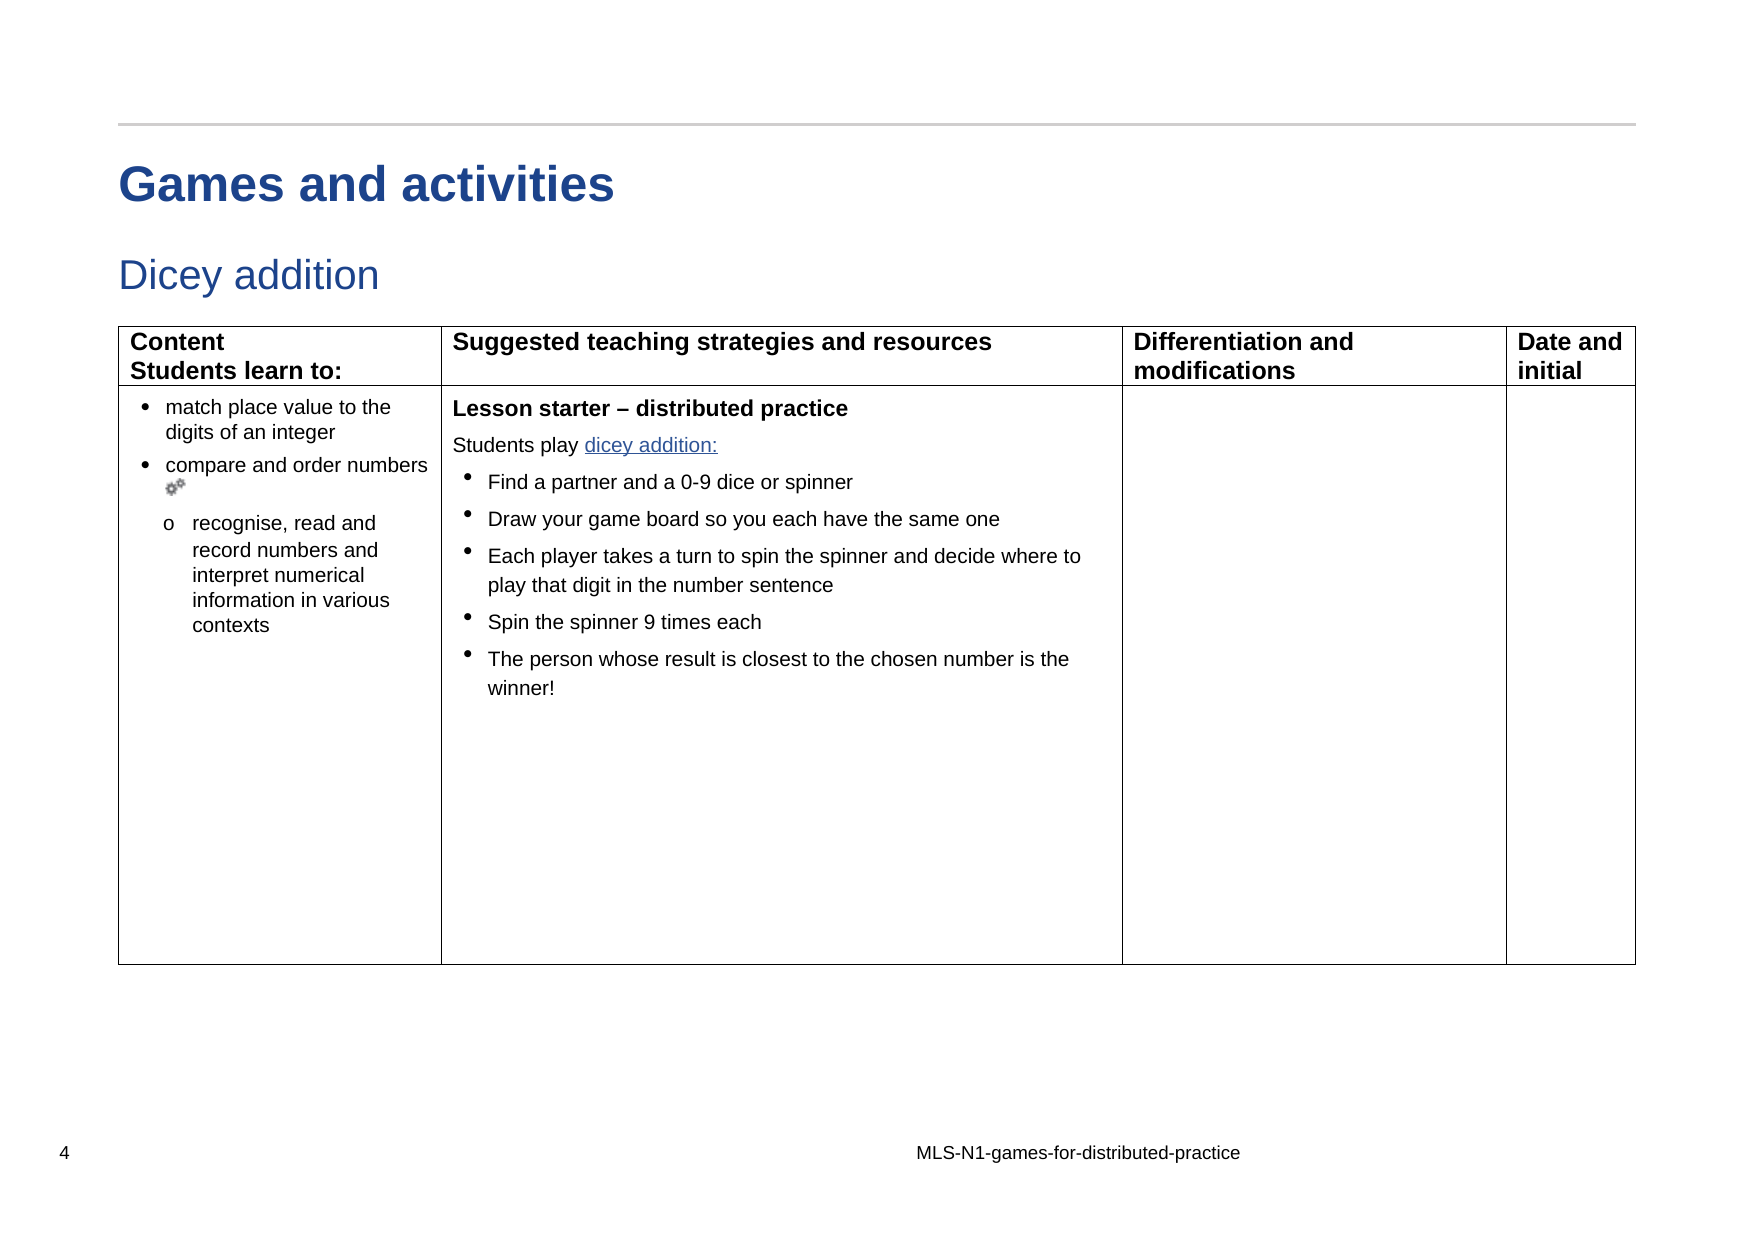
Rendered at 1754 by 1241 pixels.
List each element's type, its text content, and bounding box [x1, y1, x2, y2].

table_header Date and initial [1507, 327, 1635, 384]
table_cell match place value to the digits of an integer compare and order numbers recognise, read and record numbers and interpret numerical information in various contexts [119, 386, 441, 964]
table_cell [1507, 386, 1635, 964]
table_cell [1123, 386, 1506, 964]
table_header Content Students learn to: [119, 327, 441, 384]
subtitle Dicey addition [118, 250, 1636, 298]
table_header Differentiation and modifications [1123, 327, 1506, 384]
table_cell Lesson starter – distributed practice Students play dicey addition: Find a partner and a 0-9 dice or spinner​ Draw your game board so you each have the same one​ Each player takes a turn to spin the spinner and decide where to play that digit in the number sentence​ Spin the spinner 9 times each​ The person whose result is closest to the chosen number is the winner! [442, 386, 1122, 964]
picture [165, 478, 186, 496]
subtitle Games and activities [118, 155, 1636, 212]
table_header Suggested teaching strategies and resources [442, 327, 1122, 384]
